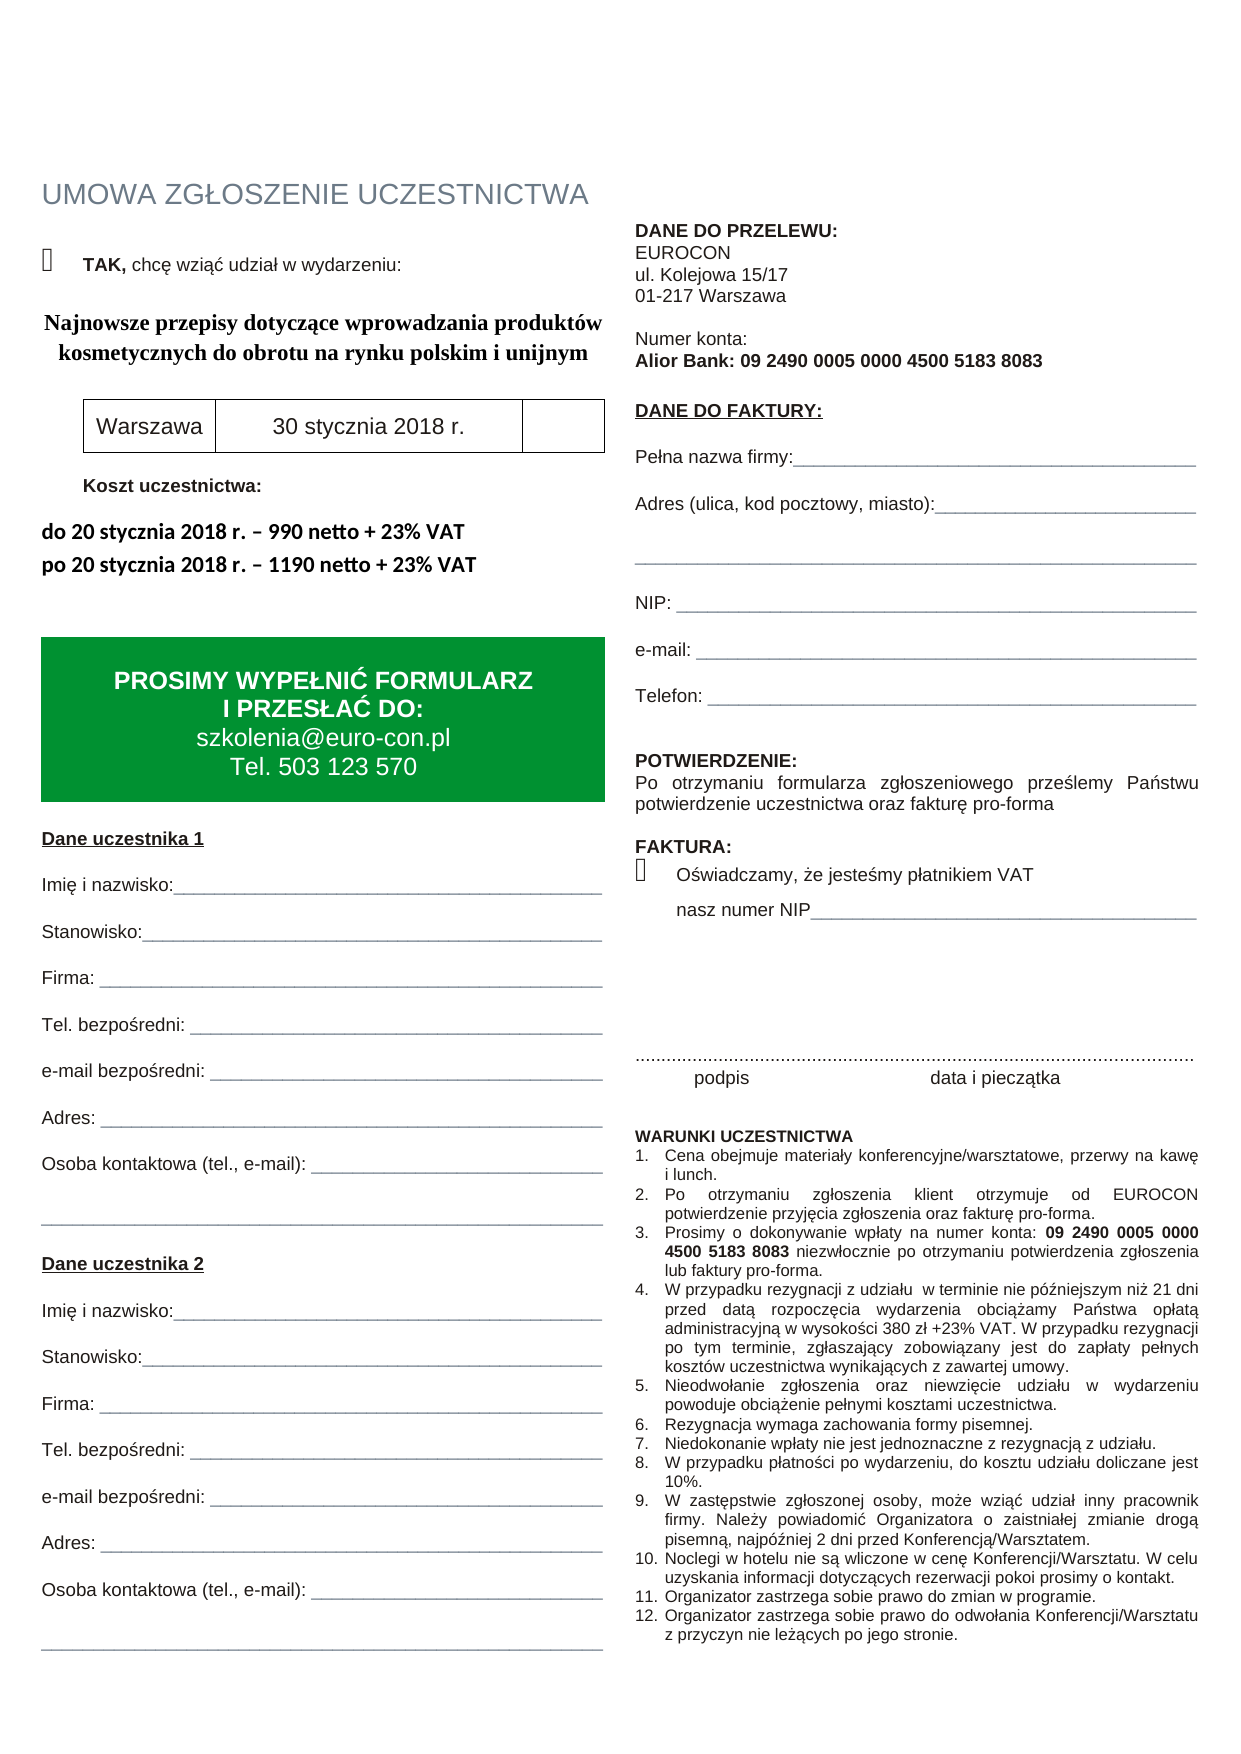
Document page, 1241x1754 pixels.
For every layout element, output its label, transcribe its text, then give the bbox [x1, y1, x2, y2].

text Dane uczestnika 1 [41, 827, 605, 849]
text DANE DO PRZELEWU: [635, 220, 1199, 242]
text Tel. bezpośredni: [41, 1439, 605, 1461]
list Organizator zastrzega sobie prawo do odwołania Konferencji/Warsztatu z przyczyn nie leżących po jego stronie. [635, 1606, 1199, 1644]
text Telefon: [635, 685, 1199, 707]
text e-mail bezpośredni: [41, 1060, 605, 1082]
text szkolenia@euro-con.pl [41, 723, 605, 752]
table_header 30 stycznia 2018 r. [216, 400, 522, 452]
text Adres: [41, 1107, 605, 1128]
text Osoba kontaktowa (tel., e-mail): [41, 1153, 605, 1175]
text Adres (ulica, kod pocztowy, miasto): [635, 493, 1199, 514]
table_header Warszawa [84, 400, 215, 452]
list Niedokonanie wpłaty nie jest jednoznaczne z rezygnacją z udziału. [635, 1433, 1199, 1453]
list Oświadczamy, że jesteśmy płatnikiem VAT nasz numer NIP [635, 858, 1199, 920]
text Najnowsze przepisy dotyczące wprowadzania produktów kosmetycznych do obrotu na rynku polskim i unijnym [41, 309, 605, 365]
text Numer konta: [635, 328, 1199, 350]
text Stanowisko: [41, 1346, 605, 1367]
text Pełna nazwa firmy: [635, 446, 1199, 468]
text Firma: [41, 967, 605, 988]
list W zastępstwie zgłoszonej osoby, może wziąć udział inny pracownik firmy. Należy powiadomić Organizatora o zaistniałej zmianie drogą pisemną, najpóźniej 2 dni przed Konferencją/Warsztatem. [635, 1491, 1199, 1548]
text Tel. 503 123 570 [41, 752, 605, 781]
text PROSIMY WYPEŁNIĆ FORMULARZ [41, 666, 605, 694]
text UMOWA ZGŁOSZENIE UCZESTNICTWA [41, 177, 605, 211]
text NIP: [635, 592, 1199, 614]
text Po otrzymaniu formularza zgłoszeniowego prześlemy Państwu potwierdzenie uczestnictwa oraz fakturę pro-forma [635, 772, 1199, 815]
text POTWIERDZENIE: [635, 750, 1199, 772]
list Noclegi w hotelu nie są wliczone w cenę Konferencji/Warsztatu. W celu uzyskania informacji dotyczących rezerwacji pokoi prosimy o kontakt. [635, 1548, 1199, 1587]
list W przypadku płatności po wydarzeniu, do kosztu udziału doliczane jest 10%. [635, 1453, 1199, 1491]
list TAK, chcę wziąć udział w wydarzeniu: [41, 248, 605, 278]
text Stanowisko: [41, 920, 605, 942]
text Osoba kontaktowa (tel., e-mail): [41, 1579, 605, 1600]
text 01-217 Warszawa [635, 285, 1199, 307]
list Nieodwołanie zgłoszenia oraz niewzięcie udziału w wydarzeniu powoduje obciążenie pełnymi kosztami uczestnictwa. [635, 1376, 1199, 1414]
text ul. Kolejowa 15/17 [635, 263, 1199, 285]
text Imię i nazwisko: [41, 1299, 605, 1321]
list Organizator zastrzega sobie prawo do zmian w programie. [635, 1587, 1199, 1606]
text Tel. bezpośredni: [41, 1013, 605, 1035]
list Prosimy o dokonywanie wpłaty na numer konta: 09 2490 0005 0000 4500 5183 8083 niezwłocznie po otrzymaniu potwierdzenia zgłoszenia lub faktury pro-forma. [635, 1223, 1199, 1280]
text EUROCON [635, 242, 1199, 263]
text Dane uczestnika 2 [41, 1253, 605, 1274]
text I PRZESŁAĆ DO: [41, 694, 605, 723]
text DANE DO FAKTURY: [635, 399, 1199, 421]
text do 20 stycznia 2018 r. – 990 netto + 23% VAT [41, 517, 605, 546]
text Firma: [41, 1392, 605, 1414]
text Imię i nazwisko: [41, 874, 605, 895]
list Po otrzymaniu zgłoszenia klient otrzymuje od EUROCON potwierdzenie przyjęcia zgłoszenia oraz fakturę pro-forma. [635, 1184, 1199, 1223]
table_header [523, 400, 604, 452]
text po 20 stycznia 2018 r. – 1190 netto + 23% VAT [41, 550, 605, 578]
text WARUNKI UCZESTNICTWA [635, 1127, 1199, 1146]
text Adres: [41, 1532, 605, 1554]
text e-mail: [635, 639, 1199, 660]
list Rezygnacja wymaga zachowania formy pisemnej. [635, 1414, 1199, 1433]
text Koszt uczestnictwa: [41, 474, 605, 496]
list W przypadku rezygnacji z udziału w terminie nie późniejszym niż 21 dni przed datą rozpoczęcia wydarzenia obciążamy Państwa opłatą administracyjną w wysokości 380 zł +23% VAT. W przypadku rezygnacji po tym terminie, zgłaszający zobowiązany jest do zapłaty pełnych kosztów uczestnictwa wynikających z zawartej umowy. [635, 1280, 1199, 1376]
text Alior Bank: 09 2490 0005 0000 4500 5183 8083 [635, 350, 1199, 371]
text FAKTURA: [635, 836, 1199, 858]
list Cena obejmuje materiały konferencyjne/warsztatowe, przerwy na kawę i lunch. [635, 1146, 1199, 1184]
text podpis data i pieczątka [694, 1067, 1199, 1088]
text e-mail bezpośredni: [41, 1486, 605, 1507]
